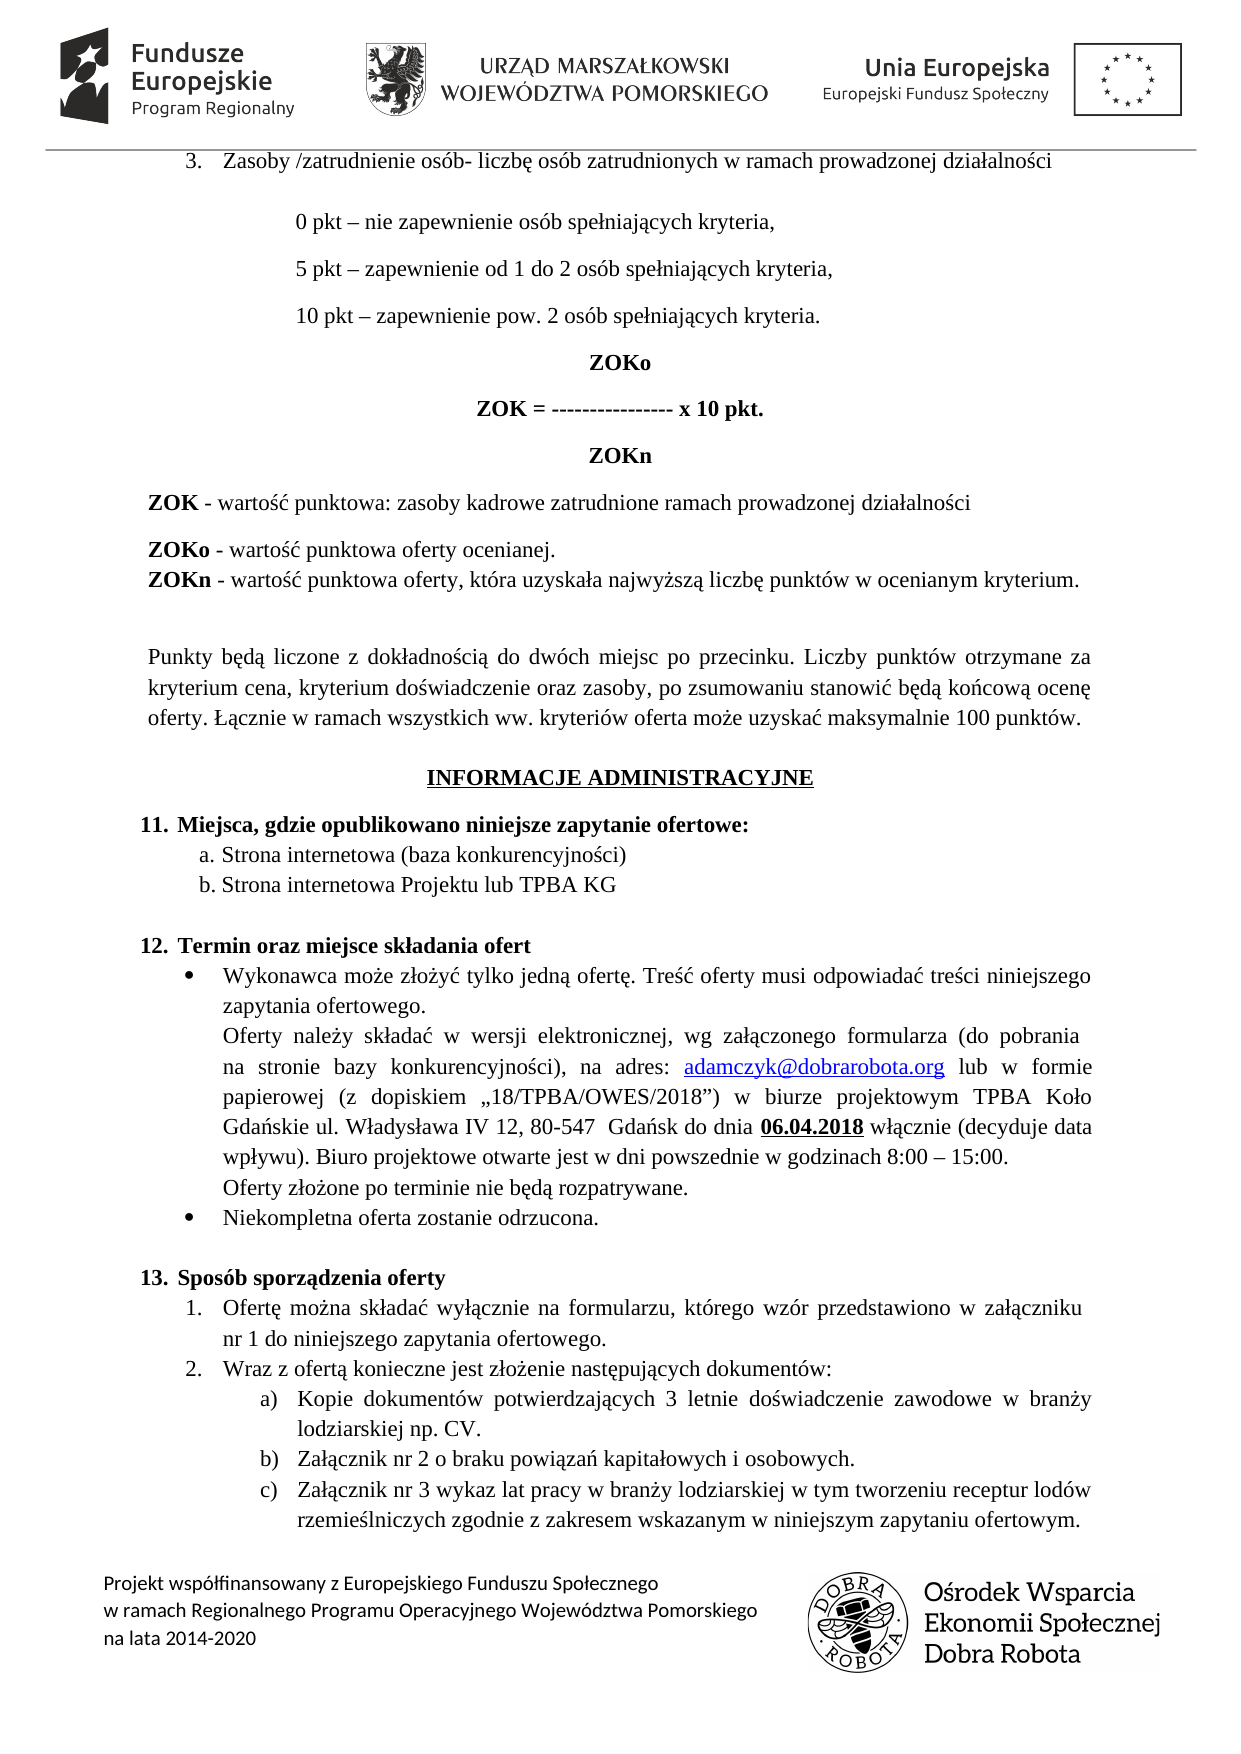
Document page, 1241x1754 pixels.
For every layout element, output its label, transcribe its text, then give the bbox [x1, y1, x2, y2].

text ZOKn - wartość punktowa oferty, która uzyskała najwyższą liczbę punktów w ocenianym kryterium. [148, 566, 1093, 593]
list Wraz z ofertą konieczne jest złożenie następujących dokumentów: [185, 1355, 1093, 1381]
text 5 pkt – zapewnienie od 1 do 2 osób spełniających kryteria, [295, 255, 1093, 281]
list Sposób sporządzenia oferty [140, 1264, 1093, 1291]
picture [807, 1572, 1160, 1673]
list Wykonawca może złożyć tylko jedną ofertę. Treść oferty musi odpowiadać treści niniejszego zapytania ofertowego. [185, 962, 1093, 1019]
list Zasoby /zatrudnienie osób- liczbę osób zatrudnionych w ramach prowadzonej działalności [185, 148, 1093, 174]
list Załącznik nr 3 wykaz lat pracy w branży lodziarskiej w tym tworzeniu receptur lodów rzemieślniczych zgodnie z zakresem wskazanym w niniejszym zapytaniu ofertowym. [260, 1476, 1093, 1532]
list Strona internetowa (baza konkurencyjności) [199, 841, 1093, 868]
text Oferty należy składać w wersji elektronicznej, wg załączonego formularza (do pobrania na stronie bazy konkurencyjności), na adres: adamczyk@dobrarobota.org lub w formie papierowej (z dopiskiem „18/TPBA/OWES/2018”) w biurze projektowym TPBA Koło Gdańskie ul. Władysława IV 12, 80-547 Gdańsk do dnia 06.04.2018 włącznie (decyduje data wpływu). Biuro projektowe otwarte jest w dni powszednie w godzinach 8:00 – 15:00. [223, 1023, 1093, 1170]
text ZOK = ---------------- x 10 pkt. [148, 396, 1093, 422]
list Niekompletna oferta zostanie odrzucona. [185, 1204, 1093, 1230]
text Punkty będą liczone z dokładnością do dwóch miejsc po przecinku. Liczby punktów otrzymane za kryterium cena, kryterium doświadczenie oraz zasoby, po zsumowaniu stanowić będą końcową ocenę oferty. Łącznie w ramach wszystkich ww. kryteriów oferta może uzyskać maksymalnie 100 punktów. [148, 643, 1093, 730]
list Kopie dokumentów potwierdzających 3 letnie doświadczenie zawodowe w branży lodziarskiej np. CV. [260, 1385, 1093, 1442]
text Oferty złożone po terminie nie będą rozpatrywane. [223, 1174, 1093, 1200]
list Miejsca, gdzie opublikowano niniejsze zapytanie ofertowe: [140, 811, 1093, 837]
list Strona internetowa Projektu lub TPBA KG [199, 872, 1093, 898]
list Ofertę można składać wyłącznie na formularzu, którego wzór przedstawiono w załączniku nr 1 do niniejszego zapytania ofertowego. [185, 1294, 1093, 1351]
text 0 pkt – nie zapewnienie osób spełniających kryteria, [295, 208, 1093, 234]
text ZOKo [148, 349, 1093, 375]
text INFORMACJE ADMINISTRACYJNE [148, 764, 1093, 791]
text ZOKo - wartość punktowa oferty ocenianej. [148, 536, 1093, 562]
text ZOKn [148, 442, 1093, 469]
text 10 pkt – zapewnienie pow. 2 osób spełniających kryteria. [295, 302, 1093, 328]
picture [45, 27, 1197, 151]
list Termin oraz miejsce składania ofert [140, 932, 1093, 958]
text ZOK - wartość punktowa: zasoby kadrowe zatrudnione ramach prowadzonej działalności [148, 489, 1093, 516]
list Załącznik nr 2 o braku powiązań kapitałowych i osobowych. [260, 1446, 1093, 1472]
